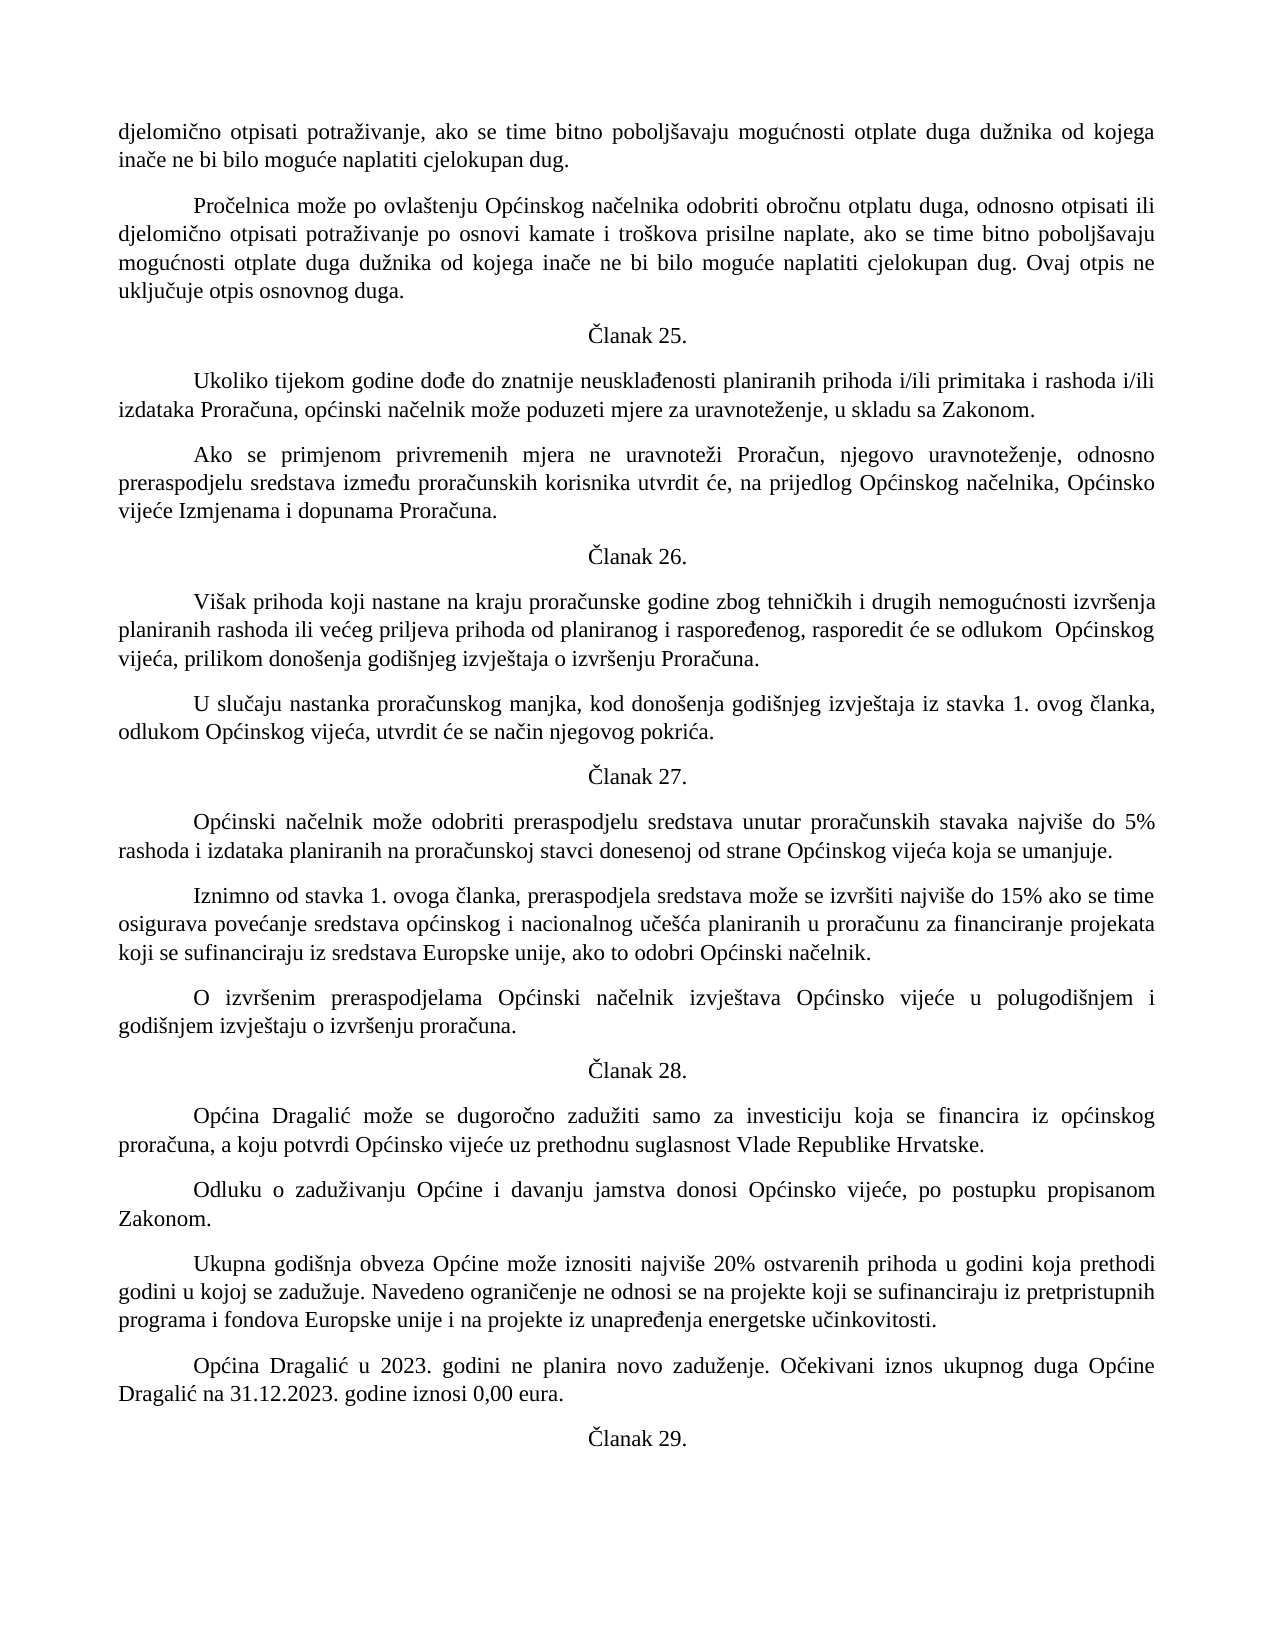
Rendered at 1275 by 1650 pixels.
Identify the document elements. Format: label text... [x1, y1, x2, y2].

text Članak 25. [118, 322, 1157, 348]
text Članak 28. [118, 1057, 1157, 1084]
text Odluku o zaduživanju Općine i davanju jamstva donosi Općinsko vijeće, po postupku propisanom Zakonom. [118, 1176, 1157, 1231]
text Općina Dragalić može se dugoročno zadužiti samo za investiciju koja se financira iz općinskog proračuna, a koju potvrdi Općinsko vijeće uz prethodnu suglasnost Vlade Republike Hrvatske. [118, 1103, 1157, 1157]
text Članak 29. [118, 1425, 1157, 1452]
text Ukupna godišnja obveza Općine može iznositi najviše 20% ostvarenih prihoda u godini koja prethodi godini u kojoj se zadužuje. Navedeno ograničenje ne odnosi se na projekte koji se sufinanciraju iz pretpristupnih programa i fondova Europske unije i na projekte iz unapređenja energetske učinkovitosti. [118, 1250, 1157, 1333]
text U slučaju nastanka proračunskog manjka, kod donošenja godišnjeg izvještaja iz stavka 1. ovog članka, odlukom Općinskog vijeća, utvrdit će se način njegovog pokrića. [118, 690, 1157, 744]
text Općina Dragalić u 2023. godini ne planira novo zaduženje. Očekivani iznos ukupnog duga Općine Dragalić na 31.12.2023. godine iznosi 0,00 eura. [118, 1352, 1157, 1406]
text Članak 26. [118, 543, 1157, 569]
text Općinski načelnik može odobriti preraspodjelu sredstava unutar proračunskih stavaka najviše do 5% rashoda i izdataka planiranih na proračunskoj stavci donesenoj od strane Općinskog vijeća koja se umanjuje. [118, 808, 1157, 863]
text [118, 118, 1157, 173]
text Pročelnica može po ovlaštenju Općinskog načelnika odobriti obročnu otplatu duga, odnosno otpisati ili djelomično otpisati potraživanje po osnovi kamate i troškova prisilne naplate, ako se time bitno poboljšavaju mogućnosti otplate duga dužnika od kojega inače ne bi bilo moguće naplatiti cjelokupan dug. Ovaj otpis ne uključuje otpis osnovnog duga. [118, 192, 1157, 303]
text Ukoliko tijekom godine dođe do znatnije neusklađenosti planiranih prihoda i/ili primitaka i rashoda i/ili izdataka Proračuna, općinski načelnik može poduzeti mjere za uravnoteženje, u skladu sa Zakonom. [118, 367, 1157, 422]
text O izvršenim preraspodjelama Općinski načelnik izvještava Općinsko vijeće u polugodišnjem i godišnjem izvještaju o izvršenju proračuna. [118, 984, 1157, 1039]
text Članak 27. [118, 763, 1157, 790]
text Iznimno od stavka 1. ovoga članka, preraspodjela sredstava može se izvršiti najviše do 15% ako se time osigurava povećanje sredstava općinskog i nacionalnog učešća planiranih u proračunu za financiranje projekata koji se sufinanciraju iz sredstava Europske unije, ako to odobri Općinski načelnik. [118, 882, 1157, 965]
text Višak prihoda koji nastane na kraju proračunske godine zbog tehničkih i drugih nemogućnosti izvršenja planiranih rashoda ili većeg priljeva prihoda od planiranog i raspoređenog, rasporedit će se odlukom Općinskog vijeća, prilikom donošenja godišnjeg izvještaja o izvršenju Proračuna. [118, 588, 1157, 671]
text Ako se primjenom privremenih mjera ne uravnoteži Proračun, njegovo uravnoteženje, odnosno preraspodjelu sredstava između proračunskih korisnika utvrdit će, na prijedlog Općinskog načelnika, Općinsko vijeće Izmjenama i dopunama Proračuna. [118, 441, 1157, 524]
